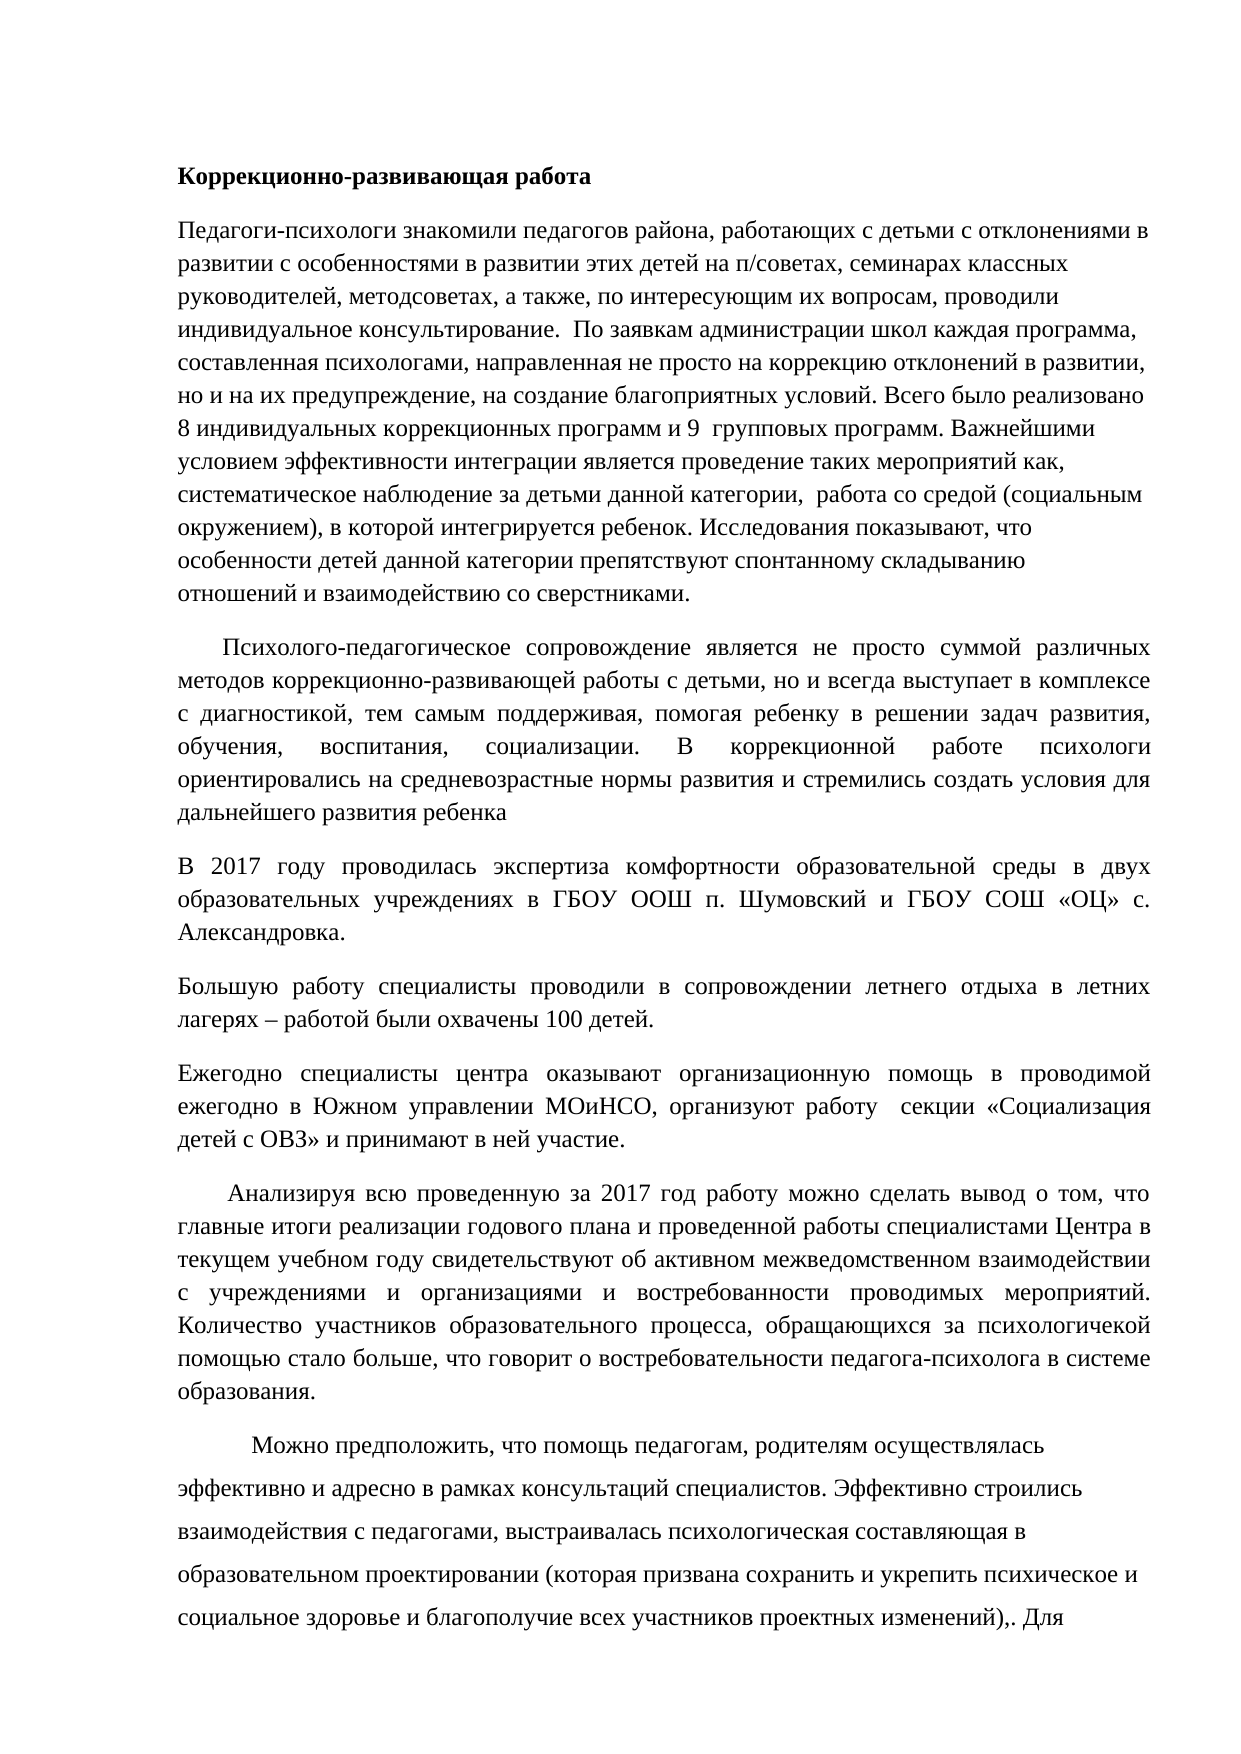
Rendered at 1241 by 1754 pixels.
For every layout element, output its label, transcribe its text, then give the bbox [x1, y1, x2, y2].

text Коррекционно-развивающая работа [177, 161, 1152, 190]
text Педагоги-психологи знакомили педагогов района, работающих с детьми с отклонениями в развитии с особенностями в развитии этих детей на п/советах, семинарах классных руководителей, методсоветах, а также, по интересующим их вопросам, проводили индивидуальное консультирование. По заявкам администрации школ каждая программа, составленная психологами, направленная не просто на коррекцию отклонений в развитии, но и на их предупреждение, на создание благоприятных условий. Всего было реализовано 8 индивидуальных коррекционных программ и 9 групповых программ. Важнейшими условием эффективности интеграции является проведение таких мероприятий как, систематическое наблюдение за детьми данной категории, работа со средой (социальным окружением), в которой интегрируется ребенок. Исследования показывают, что особенности детей данной категории препятствуют спонтанному складыванию отношений и взаимодействию со сверстниками. [177, 215, 1152, 607]
text Большую работу специалисты проводили в сопровождении летнего отдыха в летних лагерях – работой были охвачены 100 детей. [177, 971, 1152, 1033]
text В 2017 году проводилась экспертиза комфортности образовательной среды в двух образовательных учреждениях в ГБОУ ООШ п. Шумовский и ГБОУ СОШ «ОЦ» с. Александровка. [177, 851, 1152, 946]
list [177, 1430, 1152, 1631]
text Ежегодно специалисты центра оказывают организационную помощь в проводимой ежегодно в Южном управлении МОиНСО, организуют работу секции «Социализация детей с ОВЗ» и принимают в ней участие. [177, 1058, 1152, 1153]
text Психолого-педагогическое сопровождение является не просто суммой различных методов коррекционно-развивающей работы с детьми, но и всегда выступает в комплексе с диагностикой, тем самым поддерживая, помогая ребенку в решении задач развития, обучения, воспитания, социализации. В коррекционной работе психологи ориентировались на средневозрастные нормы развития и стремились создать условия для дальнейшего развития ребенка [177, 632, 1152, 826]
text Анализируя всю проведенную за 2017 год работу можно сделать вывод о том, что главные итоги реализации годового плана и проведенной работы специалистами Центра в текущем учебном году свидетельствуют об активном межведомственном взаимодействии с учреждениями и организациями и востребованности проводимых мероприятий. Количество участников образовательного процесса, обращающихся за психологичекой помощью стало больше, что говорит о востребовательности педагога-психолога в системе образования. [177, 1178, 1152, 1405]
